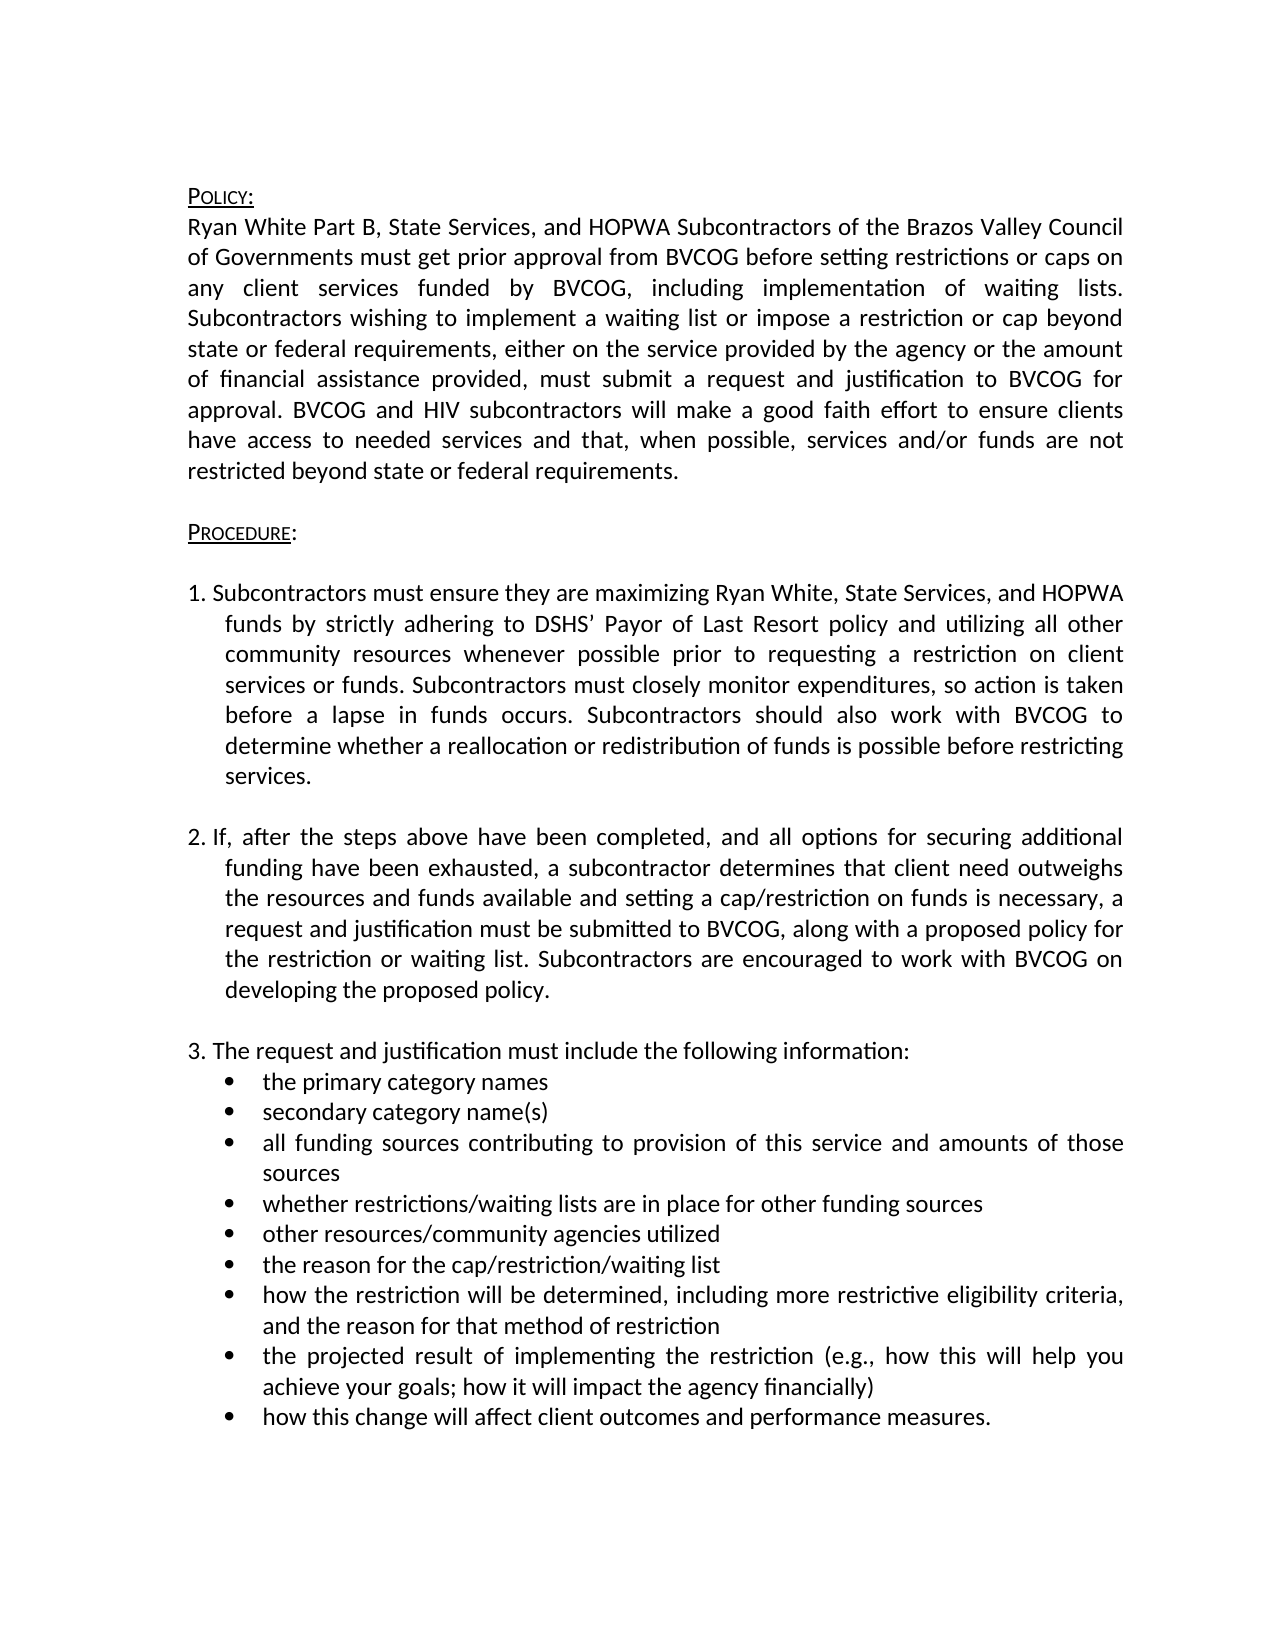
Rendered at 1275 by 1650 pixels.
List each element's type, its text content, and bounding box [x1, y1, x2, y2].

list whether restrictions/waiting lists are in place for other funding sources [225, 1188, 1125, 1218]
text Ryan White Part B, State Services, and HOPWA Subcontractors of the Brazos Valley Council of Governments must get prior approval from BVCOG before setting restrictions or caps on any client services funded by BVCOG, including implementation of waiting lists. Subcontractors wishing to implement a waiting list or impose a restriction or cap beyond state or federal requirements, either on the service provided by the agency or the amount of financial assistance provided, must submit a request and justification to BVCOG for approval. BVCOG and HIV subcontractors will make a good faith effort to ensure clients have access to needed services and that, when possible, services and/or funds are not restricted beyond state or federal requirements. [187, 211, 1125, 486]
list all funding sources contributing to provision of this service and amounts of those sources [225, 1127, 1125, 1188]
list secondary category name(s) [225, 1096, 1125, 1127]
list how this change will affect client outcomes and performance measures. [225, 1401, 1125, 1432]
list the projected result of implementing the restriction (e.g., how this will help you achieve your goals; how it will impact the agency financially) [225, 1340, 1125, 1401]
list other resources/community agencies utilized [225, 1218, 1125, 1249]
list If, after the steps above have been completed, and all options for securing additional funding have been exhausted, a subcontractor determines that client need outweighs the resources and funds available and setting a cap/restriction on funds is necessary, a request and justification must be submitted to BVCOG, along with a proposed policy for the restriction or waiting list. Subcontractors are encouraged to work with BVCOG on developing the proposed policy. [187, 821, 1125, 1004]
list how the restriction will be determined, including more restrictive eligibility criteria, and the reason for that method of restriction [225, 1279, 1125, 1340]
text Procedure: [187, 516, 1125, 547]
list The request and justification must include the following information: [187, 1035, 1125, 1066]
text Policy: [187, 181, 1125, 211]
list the reason for the cap/restriction/waiting list [225, 1249, 1125, 1279]
list Subcontractors must ensure they are maximizing Ryan White, State Services, and HOPWA funds by strictly adhering to DSHS’ Payor of Last Resort policy and utilizing all other community resources whenever possible prior to requesting a restriction on client services or funds. Subcontractors must closely monitor expenditures, so action is taken before a lapse in funds occurs. Subcontractors should also work with BVCOG to determine whether a reallocation or redistribution of funds is possible before restricting services. [187, 577, 1125, 791]
list the primary category names [225, 1066, 1125, 1096]
